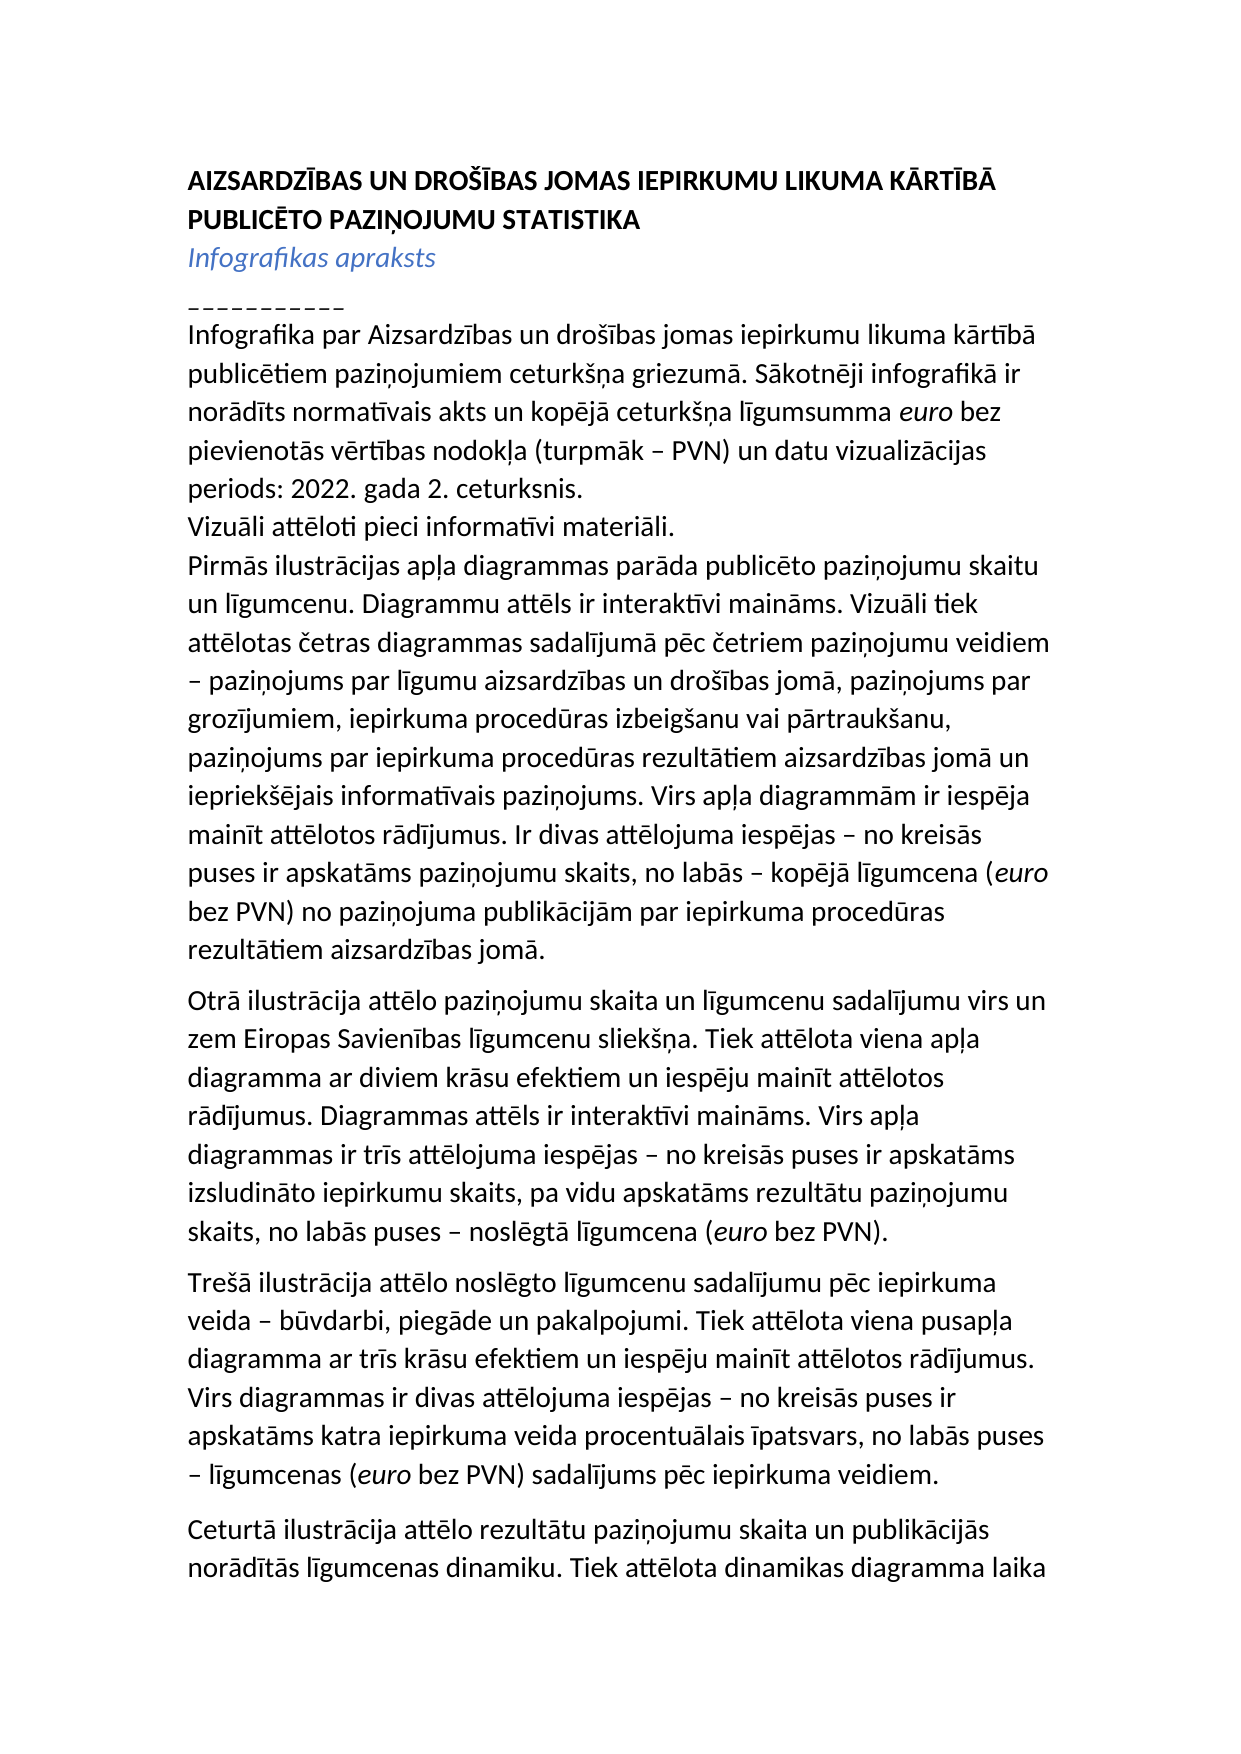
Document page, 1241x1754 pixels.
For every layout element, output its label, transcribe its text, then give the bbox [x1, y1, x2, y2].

text Trešā ilustrācija attēlo noslēgto līgumcenu sadalījumu pēc iepirkuma veida – būvdarbi, piegāde un pakalpojumi. Tiek attēlota viena pusapļa diagramma ar trīs krāsu efektiem un iespēju mainīt attēlotos rādījumus. Virs diagrammas ir divas attēlojuma iespējas – no kreisās puses ir apskatāms katra iepirkuma veida procentuālais īpatsvars, no labās puses – līgumcenas (euro bez PVN) sadalījums pēc iepirkuma veidiem. [187, 1264, 1053, 1492]
text AIZSARDZĪBAS UN DROŠĪBAS JOMAS IEPIRKUMU LIKUMA KĀRTĪBĀ PUBLICĒTO PAZIŅOJUMU STATISTIKA [187, 162, 1053, 237]
text Pirmās ilustrācijas apļa diagrammas parāda publicēto paziņojumu skaitu un līgumcenu. Diagrammu attēls ir interaktīvi maināms. Vizuāli tiek attēlotas četras diagrammas sadalījumā pēc četriem paziņojumu veidiem – paziņojums par līgumu aizsardzības un drošības jomā, paziņojums par grozījumiem, iepirkuma procedūras izbeigšanu vai pārtraukšanu, paziņojums par iepirkuma procedūras rezultātiem aizsardzības jomā un iepriekšējais informatīvais paziņojums. Virs apļa diagrammām ir iespēja mainīt attēlotos rādījumus. Ir divas attēlojuma iespējas – no kreisās puses ir apskatāms paziņojumu skaits, no labās – kopējā līgumcena (euro bez PVN) no paziņojuma publikācijām par iepirkuma procedūras rezultātiem aizsardzības jomā. [187, 547, 1053, 967]
text Infografikas apraksts [187, 239, 1053, 275]
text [187, 1511, 1053, 1585]
text Infografika par Aizsardzības un drošības jomas iepirkumu likuma kārtībā publicētiem paziņojumiem ceturkšņa griezumā. Sākotnēji infografikā ir norādīts normatīvais akts un kopējā ceturkšņa līgumsumma euro bez pievienotās vērtības nodokļa (turpmāk – PVN) un datu vizualizācijas periods: 2022. gada 2. ceturksnis. [187, 316, 1053, 506]
text Otrā ilustrācija attēlo paziņojumu skaita un līgumcenu sadalījumu virs un zem Eiropas Savienības līgumcenu sliekšņa. Tiek attēlota viena apļa diagramma ar diviem krāsu efektiem un iespēju mainīt attēlotos rādījumus. Diagrammas attēls ir interaktīvi maināms. Virs apļa diagrammas ir trīs attēlojuma iespējas – no kreisās puses ir apskatāms izsludināto iepirkumu skaits, pa vidu apskatāms rezultātu paziņojumu skaits, no labās puses – noslēgtā līgumcena (euro bez PVN). [187, 982, 1053, 1248]
text ___________ [187, 278, 1053, 313]
text Vizuāli attēloti pieci informatīvi materiāli. [187, 508, 1053, 544]
